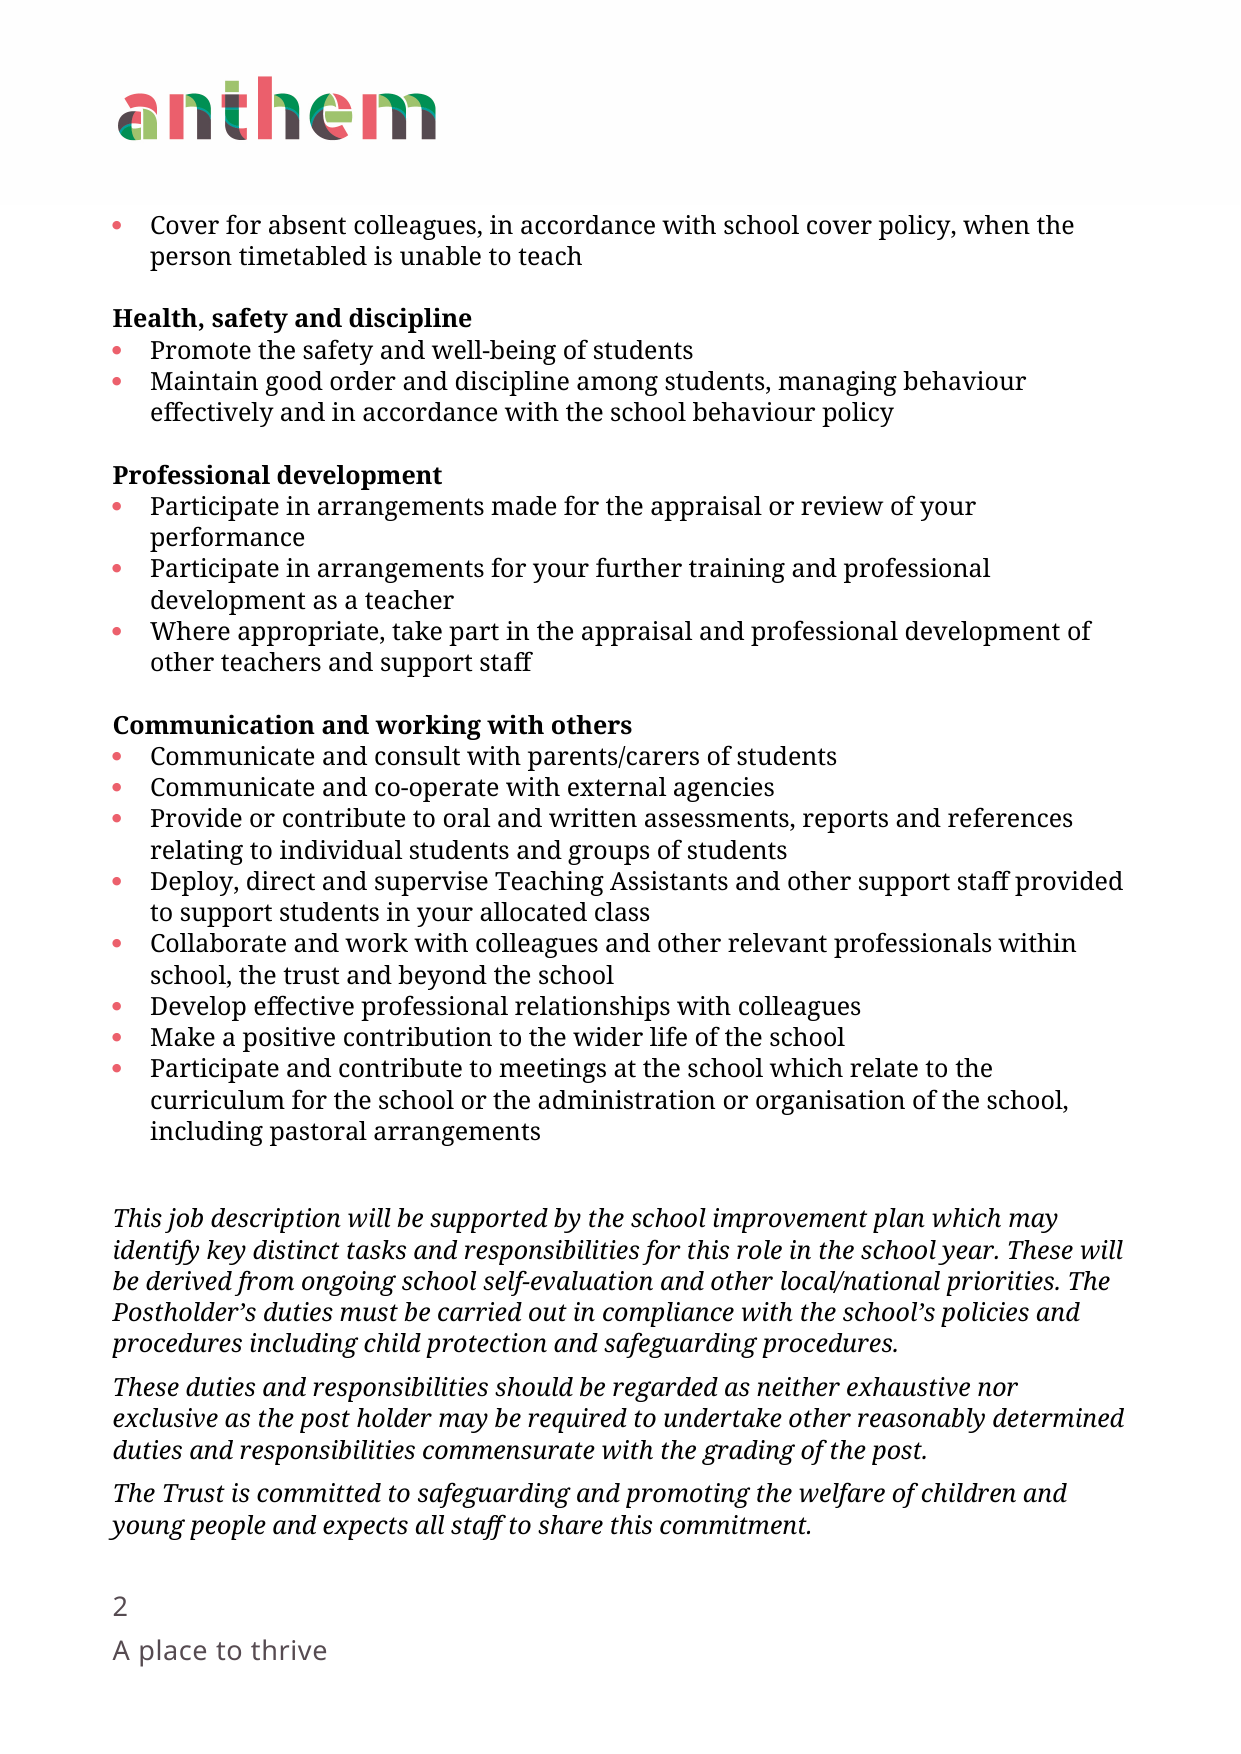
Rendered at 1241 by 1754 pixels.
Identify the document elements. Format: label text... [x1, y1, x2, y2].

text This job description will be supported by the school improvement plan which may identify key distinct tasks and responsibilities for this role in the school year. These will be derived from ongoing school self-evaluation and other local/national priorities. The Postholder’s duties must be carried out in compliance with the school’s policies and procedures including child protection and safeguarding procedures. [112, 1203, 1128, 1359]
picture [0, 0, 1240, 205]
text The Trust is committed to safeguarding and promoting the welfare of children and young people and expects all staff to share this commitment. [112, 1478, 1128, 1540]
text These duties and responsibilities should be regarded as neither exhaustive nor exclusive as the post holder may be required to undertake other reasonably determined duties and responsibilities commensurate with the grading of the post. [112, 1372, 1128, 1465]
